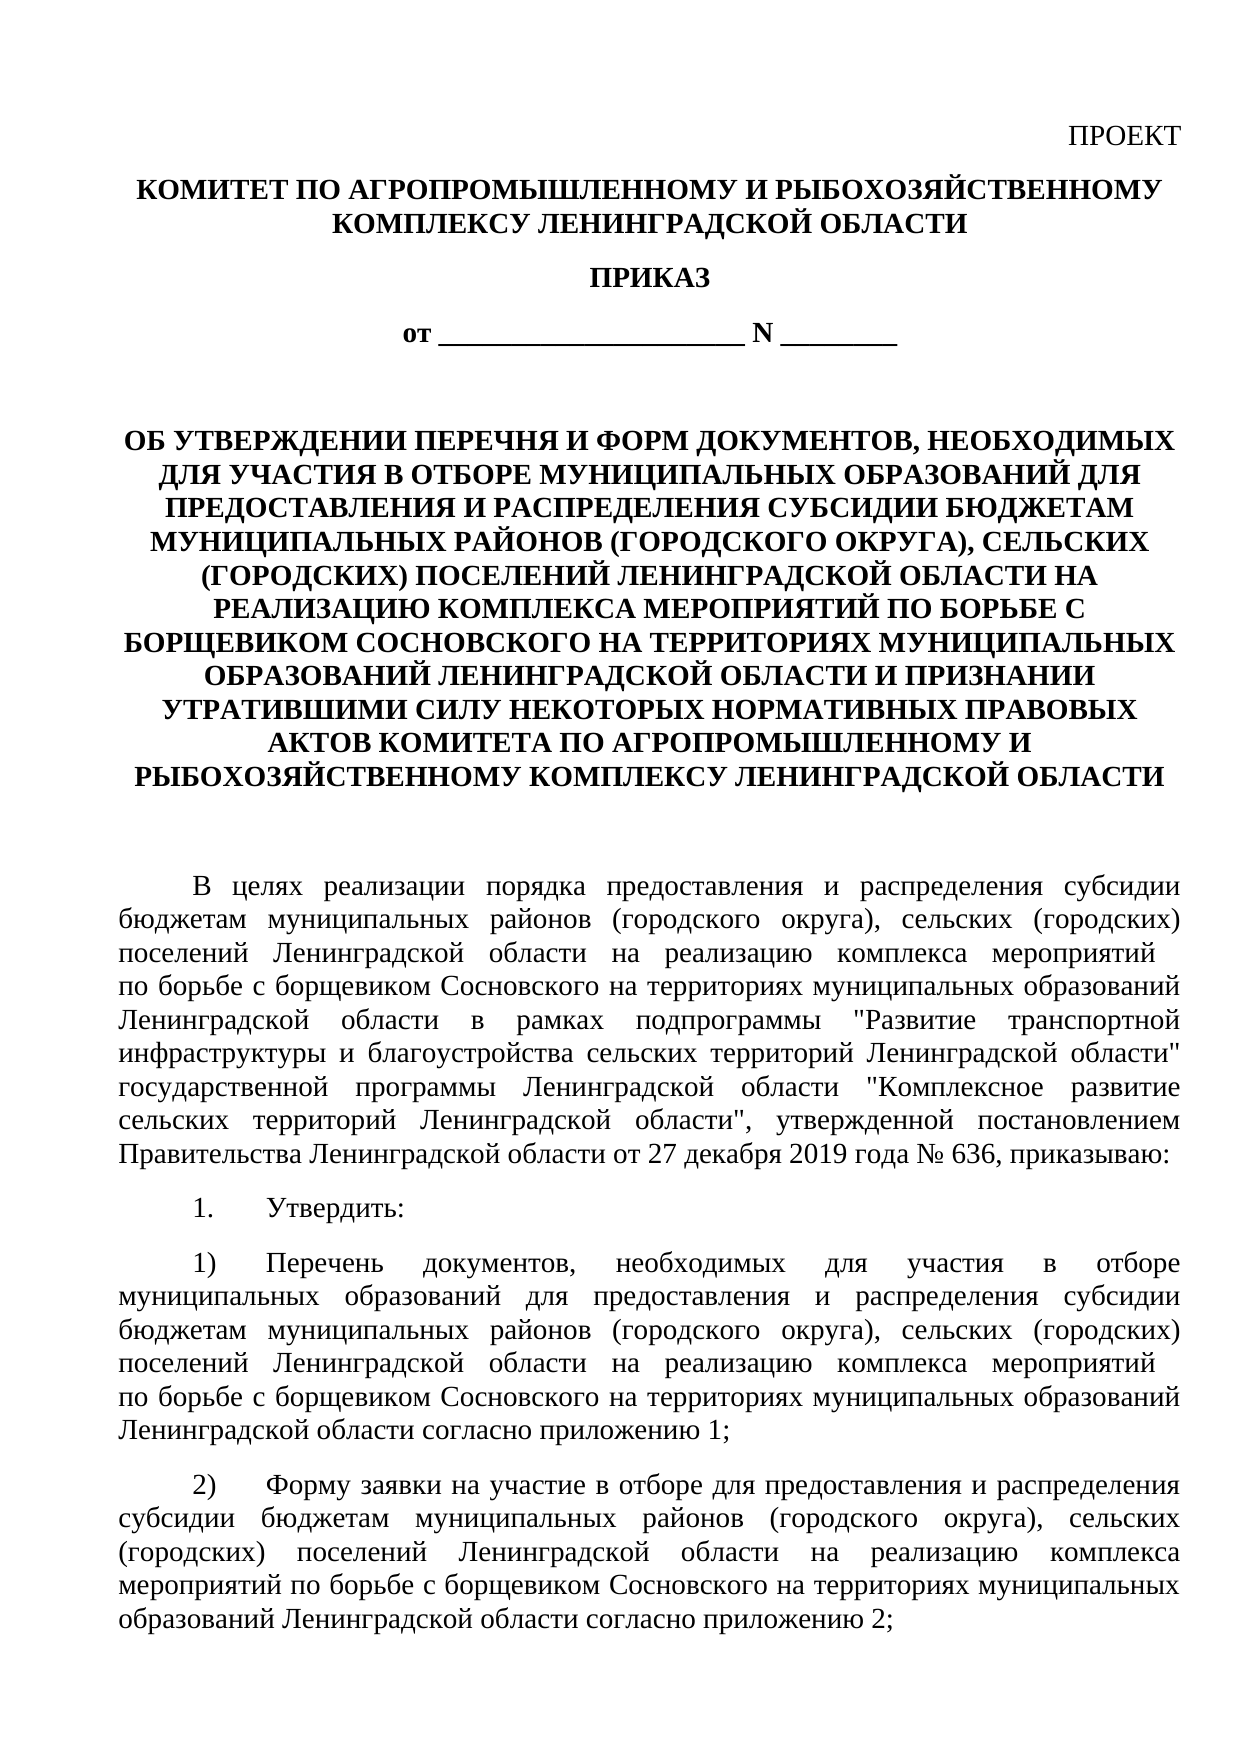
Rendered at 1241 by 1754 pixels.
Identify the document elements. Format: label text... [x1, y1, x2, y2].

list Утвердить: [118, 1190, 1181, 1224]
text от _____________________ N ________ [118, 315, 1181, 348]
text ПРОЕКТ [118, 118, 1181, 152]
text В целях реализации порядка предоставления и распределения субсидии бюджетам муниципальных районов (городского округа), сельских (городских) поселений Ленинградской области на реализацию комплекса мероприятий по борьбе с борщевиком Сосновского на территориях муниципальных образований Ленинградской области в рамках подпрограммы "Развитие транспортной инфраструктуры и благоустройства сельских территорий Ленинградской области" государственной программы Ленинградской области "Комплексное развитие сельских территорий Ленинградской области", утвержденной постановлением Правительства Ленинградской области от 27 декабря 2019 года № 636, приказываю: [118, 868, 1181, 1169]
list Форму заявки на участие в отборе для предоставления и распределения субсидии бюджетам муниципальных районов (городского округа), сельских (городских) поселений Ленинградской области на реализацию комплекса мероприятий по борьбе с борщевиком Сосновского на территориях муниципальных образований Ленинградской области согласно приложению 2; [118, 1467, 1181, 1634]
text ОБ УТВЕРЖДЕНИИ ПЕРЕЧНЯ И ФОРМ ДОКУМЕНТОВ, НЕОБХОДИМЫХ ДЛЯ УЧАСТИЯ В ОТБОРЕ МУНИЦИПАЛЬНЫХ ОБРАЗОВАНИЙ ДЛЯ ПРЕДОСТАВЛЕНИЯ И РАСПРЕДЕЛЕНИЯ СУБСИДИИ БЮДЖЕТАМ МУНИЦИПАЛЬНЫХ РАЙОНОВ (ГОРОДСКОГО ОКРУГА), СЕЛЬСКИХ (ГОРОДСКИХ) ПОСЕЛЕНИЙ ЛЕНИНГРАДСКОЙ ОБЛАСТИ НА РЕАЛИЗАЦИЮ КОМПЛЕКСА МЕРОПРИЯТИЙ ПО БОРЬБЕ С БОРЩЕВИКОМ СОСНОВСКОГО НА ТЕРРИТОРИЯХ МУНИЦИПАЛЬНЫХ ОБРАЗОВАНИЙ ЛЕНИНГРАДСКОЙ ОБЛАСТИ И ПРИЗНАНИИ УТРАТИВШИМИ СИЛУ НЕКОТОРЫХ НОРМАТИВНЫХ ПРАВОВЫХ АКТОВ КОМИТЕТА ПО АГРОПРОМЫШЛЕННОМУ И РЫБОХОЗЯЙСТВЕННОМУ КОМПЛЕКСУ ЛЕНИНГРАДСКОЙ ОБЛАСТИ [118, 423, 1181, 792]
text КОМИТЕТ ПО АГРОПРОМЫШЛЕННОМУ И РЫБОХОЗЯЙСТВЕННОМУ КОМПЛЕКСУ ЛЕНИНГРАДСКОЙ ОБЛАСТИ [118, 172, 1181, 239]
list Перечень документов, необходимых для участия в отборе муниципальных образований для предоставления и распределения субсидии бюджетам муниципальных районов (городского округа), сельских (городских) поселений Ленинградской области на реализацию комплекса мероприятий по борьбе с борщевиком Сосновского на территориях муниципальных образований Ленинградской области согласно приложению 1; [118, 1245, 1181, 1446]
text ПРИКАЗ [118, 260, 1181, 294]
